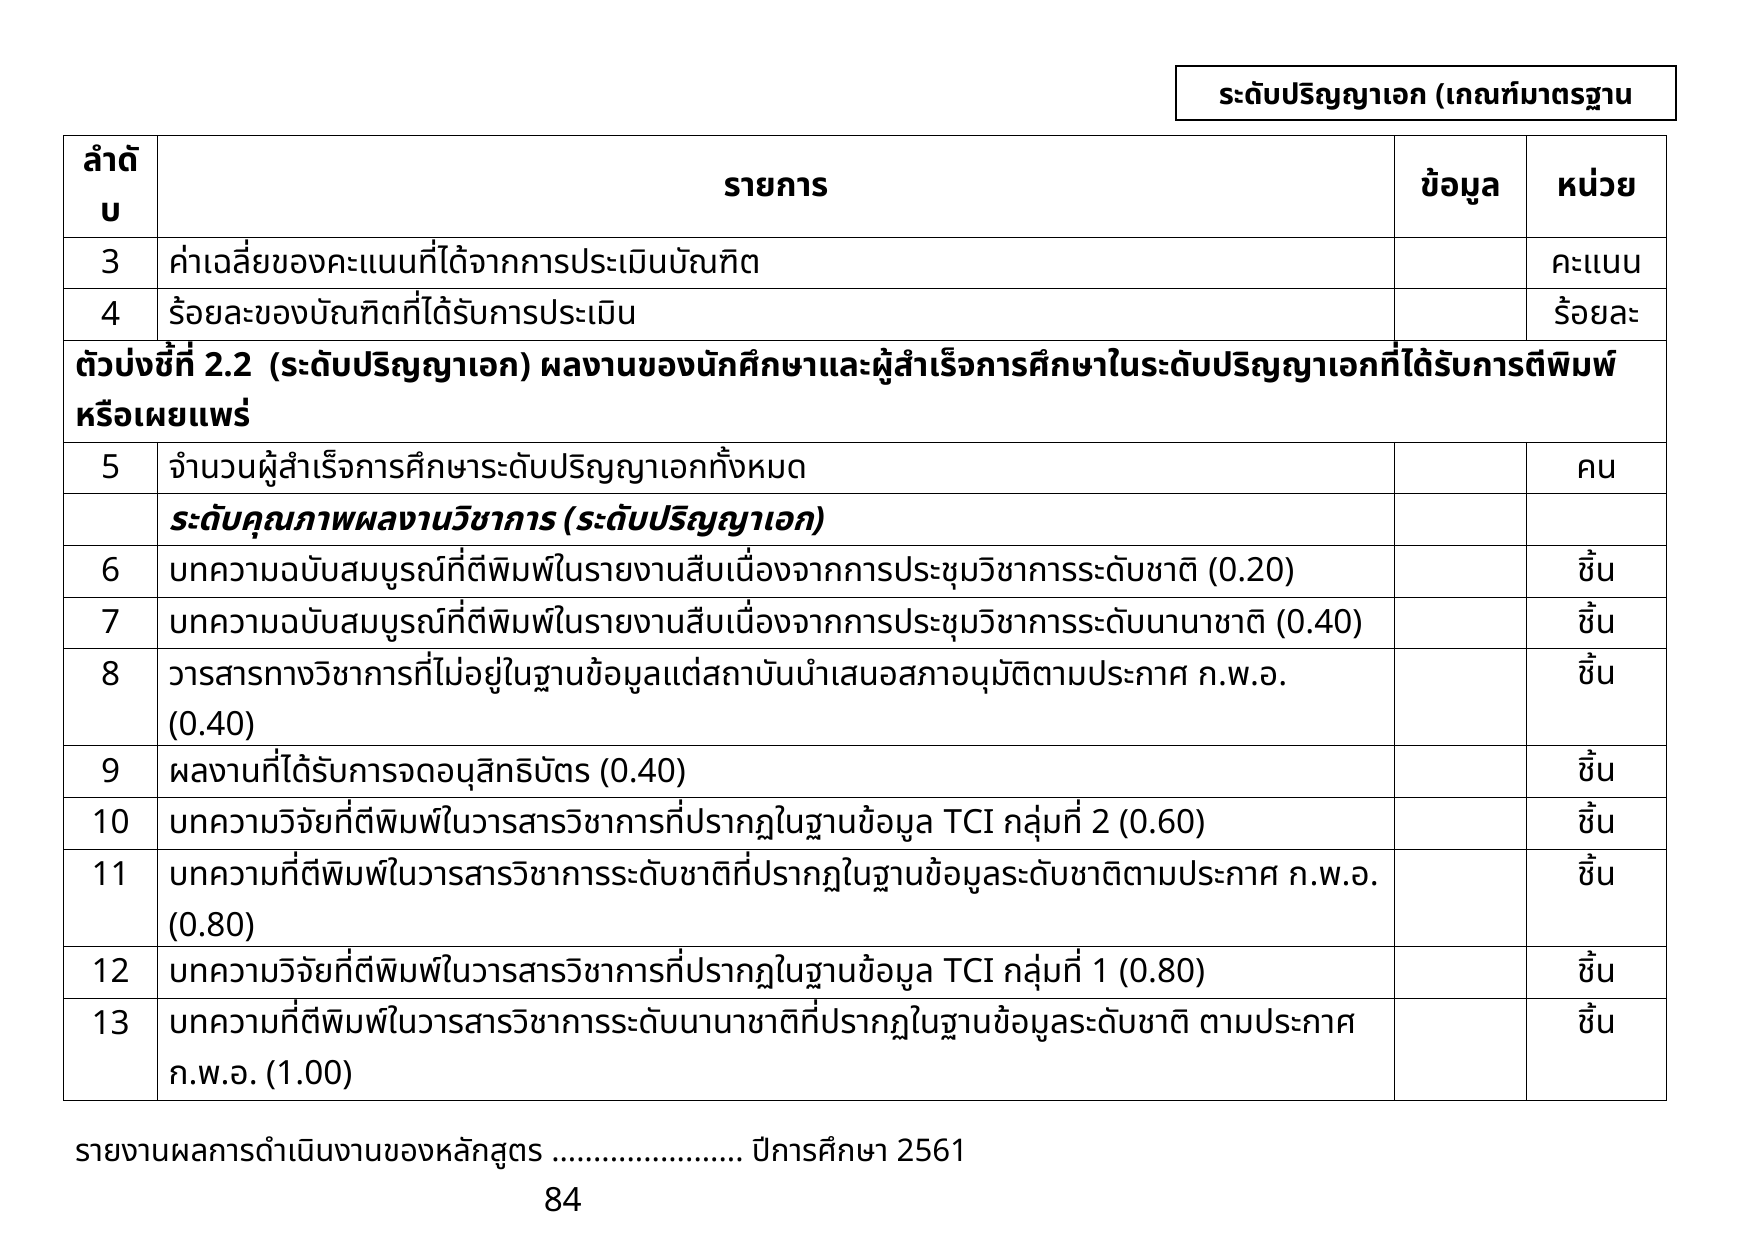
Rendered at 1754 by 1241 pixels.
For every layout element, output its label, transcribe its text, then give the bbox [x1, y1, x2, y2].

table_cell ชิ้น [1527, 598, 1666, 648]
table_cell [1395, 746, 1526, 797]
table_cell [1395, 443, 1526, 493]
table_cell 10 [64, 798, 157, 849]
table_cell [1527, 494, 1666, 545]
table_cell คะแนน [1527, 238, 1666, 288]
table_cell 8 [64, 649, 157, 745]
table_cell 11 [64, 850, 157, 946]
table_cell ชิ้น [1527, 546, 1666, 597]
table_cell 3 [64, 238, 157, 288]
table_header หน่วย [1527, 136, 1666, 237]
table_cell [1395, 494, 1526, 545]
table_cell ระดับคุณภาพผลงานวิชาการ (ระดับปริญญาเอก) [158, 494, 1394, 545]
table_cell ชิ้น [1527, 798, 1666, 849]
table_cell 12 [64, 947, 157, 997]
table_cell ชิ้น [1527, 850, 1666, 946]
table_cell [1395, 598, 1526, 648]
table_cell [1395, 999, 1526, 1099]
table_cell [1395, 546, 1526, 597]
table_cell 7 [64, 598, 157, 648]
table_cell จำนวนผู้สำเร็จการศึกษาระดับปริญญาเอกทั้งหมด [158, 443, 1394, 493]
table_cell คน [1527, 443, 1666, 493]
table_cell บทความฉบับสมบูรณ์ที่ตีพิมพ์ในรายงานสืบเนื่องจากการประชุมวิชาการระดับนานาชาติ (0.40) [158, 598, 1394, 648]
table_cell บทความวิจัยที่ตีพิมพ์ในวารสารวิชาการที่ปรากฏในฐานข้อมูล TCI กลุ่มที่ 1 (0.80) [158, 947, 1394, 997]
table_cell [1395, 850, 1526, 946]
table_cell [1395, 289, 1526, 340]
table_cell ชิ้น [1527, 999, 1666, 1099]
table_cell บทความที่ตีพิมพ์ในวารสารวิชาการระดับนานาชาติที่ปรากฏในฐานข้อมูลระดับชาติ ตามประกาศ ก.พ.อ. (1.00) [158, 999, 1394, 1099]
table_cell [1395, 649, 1526, 745]
table_cell บทความฉบับสมบูรณ์ที่ตีพิมพ์ในรายงานสืบเนื่องจากการประชุมวิชาการระดับชาติ (0.20) [158, 546, 1394, 597]
table_cell ร้อยละของบัณฑิตที่ได้รับการประเมิน [158, 289, 1394, 340]
table_cell 4 [64, 289, 157, 340]
table_cell ตัวบ่งชี้ที่ 2.2 (ระดับปริญญาเอก) ผลงานของนักศึกษาและผู้สำเร็จการศึกษาในระดับปริญญาเอกที่ได้รับการตีพิมพ์หรือเผยแพร่ [64, 341, 1666, 442]
table_cell ผลงานที่ได้รับการจดอนุสิทธิบัตร (0.40) [158, 746, 1394, 797]
table_cell ชิ้น [1527, 947, 1666, 997]
table_cell 13 [64, 999, 157, 1099]
table_cell ค่าเฉลี่ยของคะแนนที่ได้จากการประเมินบัณฑิต [158, 238, 1394, 288]
table_cell [64, 494, 157, 545]
table_header ลำดับ [64, 136, 157, 237]
table_cell 6 [64, 546, 157, 597]
table_cell [1395, 798, 1526, 849]
table_cell [1395, 947, 1526, 997]
table_cell 5 [64, 443, 157, 493]
table_cell ชิ้น [1527, 649, 1666, 745]
table_cell ร้อยละ [1527, 289, 1666, 340]
table_header ข้อมูล [1395, 136, 1526, 237]
table_cell บทความที่ตีพิมพ์ในวารสารวิชาการระดับชาติที่ปรากฏในฐานข้อมูลระดับชาติตามประกาศ ก.พ.อ.(0.80) [158, 850, 1394, 946]
table_cell วารสารทางวิชาการที่ไม่อยู่ในฐานข้อมูลแต่สถาบันนำเสนอสภาอนุมัติตามประกาศ ก.พ.อ. (0.40) [158, 649, 1394, 745]
table_cell บทความวิจัยที่ตีพิมพ์ในวารสารวิชาการที่ปรากฏในฐานข้อมูล TCI กลุ่มที่ 2 (0.60) [158, 798, 1394, 849]
table_cell [1395, 238, 1526, 288]
table_cell ชิ้น [1527, 746, 1666, 797]
table_cell 9 [64, 746, 157, 797]
table_header รายการ [158, 136, 1394, 237]
